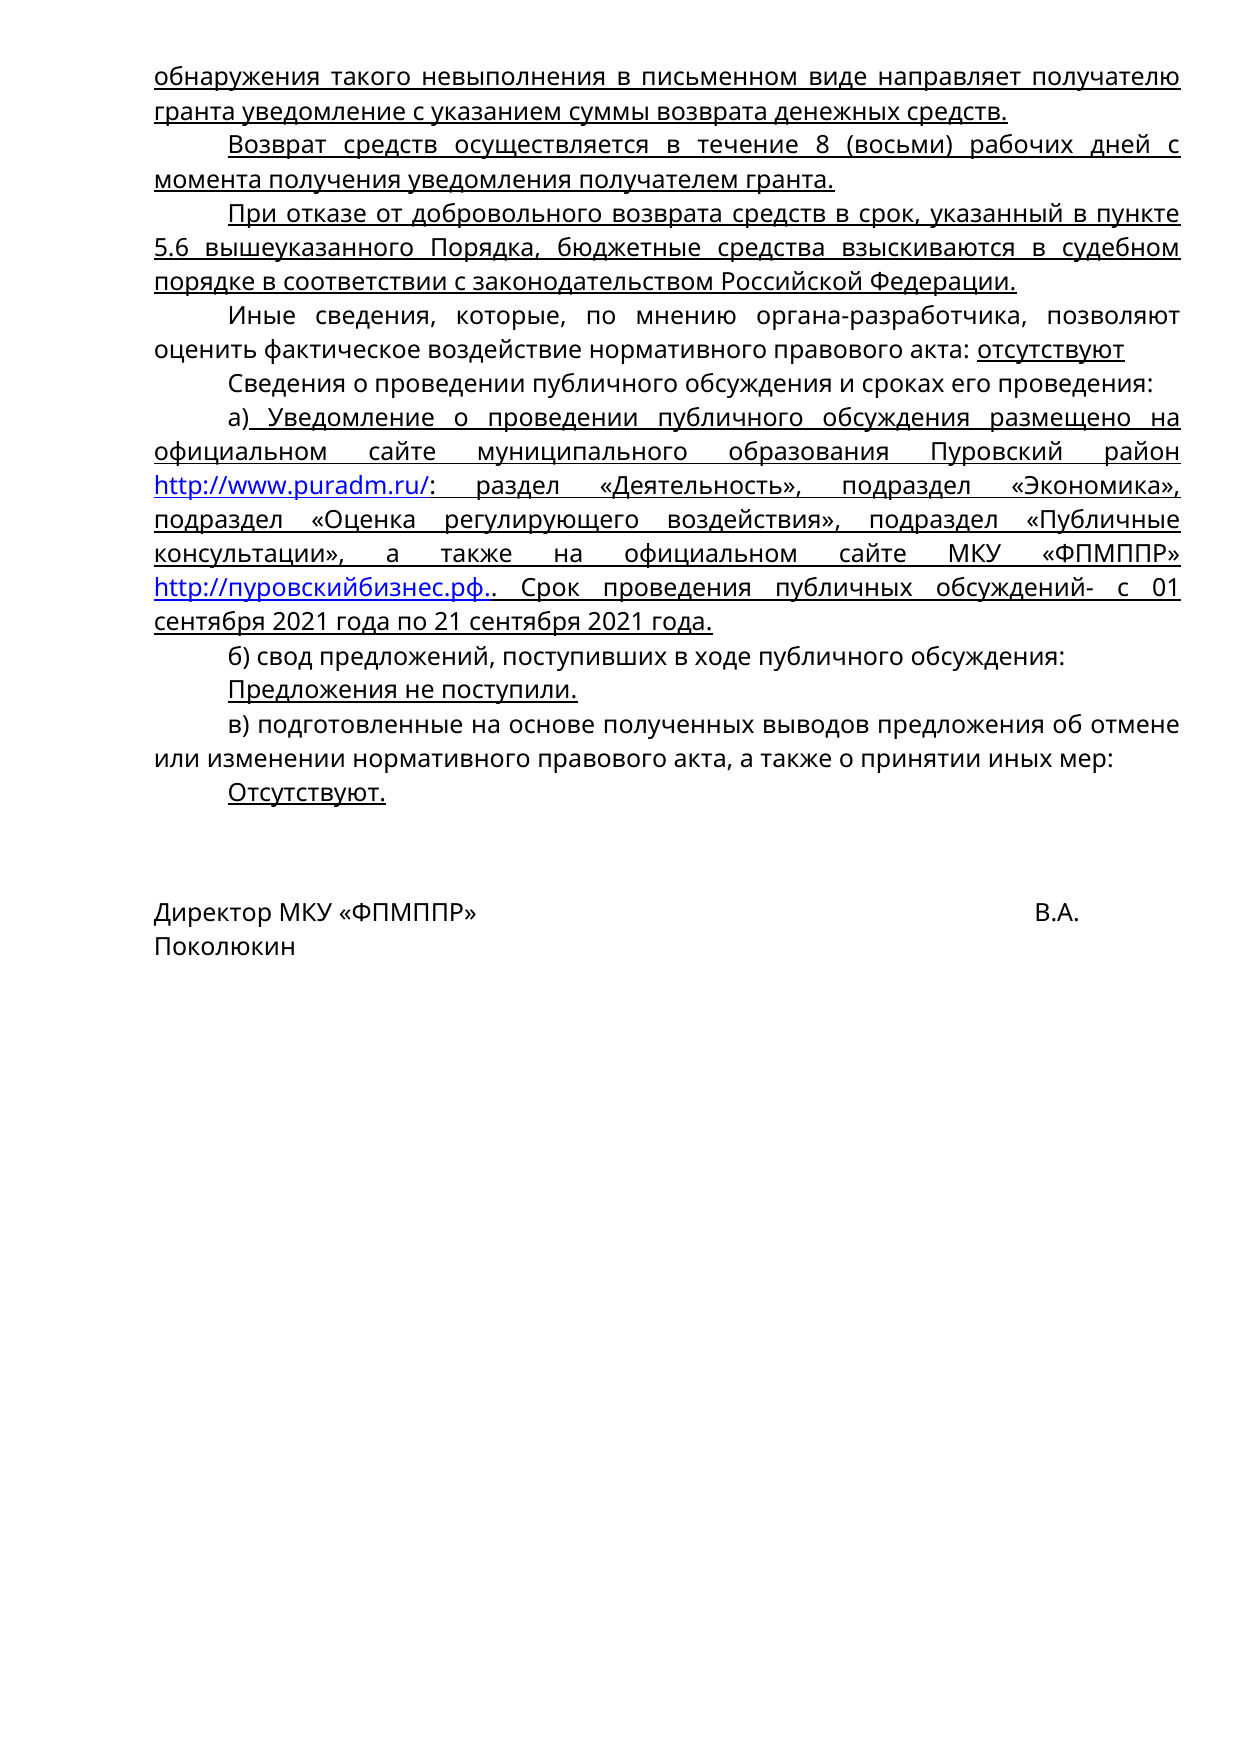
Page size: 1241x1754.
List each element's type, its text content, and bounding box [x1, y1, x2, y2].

text в) подготовленные на основе полученных выводов предложения об отмене или изменении нормативного правового акта, а также о принятии иных мер: [153, 706, 1181, 774]
text Предложения не поступили. [153, 672, 1181, 706]
text а) Уведомление о проведении публичного обсуждения размещено на официальном сайте муниципального образования Пуровский район http://www.puradm.ru/: раздел «Деятельность», подраздел «Экономика», подраздел «Оценка регулирующего воздействия», подраздел «Публичные консультации», а также на официальном сайте МКУ «ФПМППР» http://пуровскийбизнес.рф.. Срок проведения публичных обсуждений- с 01 сентября 2021 года по 21 сентября 2021 года. [153, 566, 1181, 599]
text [153, 59, 1181, 88]
text Сведения о проведении публичного обсуждения и сроках его проведения: [153, 366, 1181, 400]
text Иные сведения, которые, по мнению органа-разработчика, позволяют оценить фактическое воздействие нормативного правового акта: отсутствуют [153, 297, 1181, 366]
text Директор МКУ «ФПМППР» В.А. Поколюкин [153, 895, 1181, 963]
text а) Уведомление о проведении публичного обсуждения размещено на официальном сайте муниципального образования Пуровский район http://www.puradm.ru/: раздел «Деятельность», подраздел «Экономика», подраздел «Оценка регулирующего воздействия», подраздел «Публичные консультации», а также на официальном сайте МКУ «ФПМППР» http://пуровскийбизнес.рф.. Срок проведения публичных обсуждений- с 01 сентября 2021 года по 21 сентября 2021 года. [153, 400, 1181, 463]
text При отказе от добровольного возврата средств в срок, указанный в пункте 5.6 вышеуказанного Порядка, бюджетные средства взыскиваются в судебном порядке в соответствии с законодательством Российской Федерации. [153, 259, 1181, 297]
text а) Уведомление о проведении публичного обсуждения размещено на официальном сайте муниципального образования Пуровский район http://www.puradm.ru/: раздел «Деятельность», подраздел «Экономика», подраздел «Оценка регулирующего воздействия», подраздел «Публичные консультации», а также на официальном сайте МКУ «ФПМППР» http://пуровскийбизнес.рф.. Срок проведения публичных обсуждений- с 01 сентября 2021 года по 21 сентября 2021 года. [153, 532, 1181, 565]
text а) Уведомление о проведении публичного обсуждения размещено на официальном сайте муниципального образования Пуровский район http://www.puradm.ru/: раздел «Деятельность», подраздел «Экономика», подраздел «Оценка регулирующего воздействия», подраздел «Публичные консультации», а также на официальном сайте МКУ «ФПМППР» http://пуровскийбизнес.рф.. Срок проведения публичных обсуждений- с 01 сентября 2021 года по 21 сентября 2021 года. [153, 600, 1181, 638]
text б) свод предложений, поступивших в ходе публичного обсуждения: [153, 638, 1181, 672]
text Возврат средств осуществляется в течение 8 (восьми) рабочих дней с момента получения уведомления получателем гранта. [153, 127, 1181, 195]
text а) Уведомление о проведении публичного обсуждения размещено на официальном сайте муниципального образования Пуровский район http://www.puradm.ru/: раздел «Деятельность», подраздел «Экономика», подраздел «Оценка регулирующего воздействия», подраздел «Публичные консультации», а также на официальном сайте МКУ «ФПМППР» http://пуровскийбизнес.рф.. Срок проведения публичных обсуждений- с 01 сентября 2021 года по 21 сентября 2021 года. [153, 498, 1181, 531]
text Отсутствуют. [153, 774, 1181, 808]
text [153, 89, 1181, 127]
text а) Уведомление о проведении публичного обсуждения размещено на официальном сайте муниципального образования Пуровский район http://www.puradm.ru/: раздел «Деятельность», подраздел «Экономика», подраздел «Оценка регулирующего воздействия», подраздел «Публичные консультации», а также на официальном сайте МКУ «ФПМППР» http://пуровскийбизнес.рф.. Срок проведения публичных обсуждений- с 01 сентября 2021 года по 21 сентября 2021 года. [153, 464, 1181, 497]
text При отказе от добровольного возврата средств в срок, указанный в пункте 5.6 вышеуказанного Порядка, бюджетные средства взыскиваются в судебном порядке в соответствии с законодательством Российской Федерации. [153, 195, 1181, 258]
